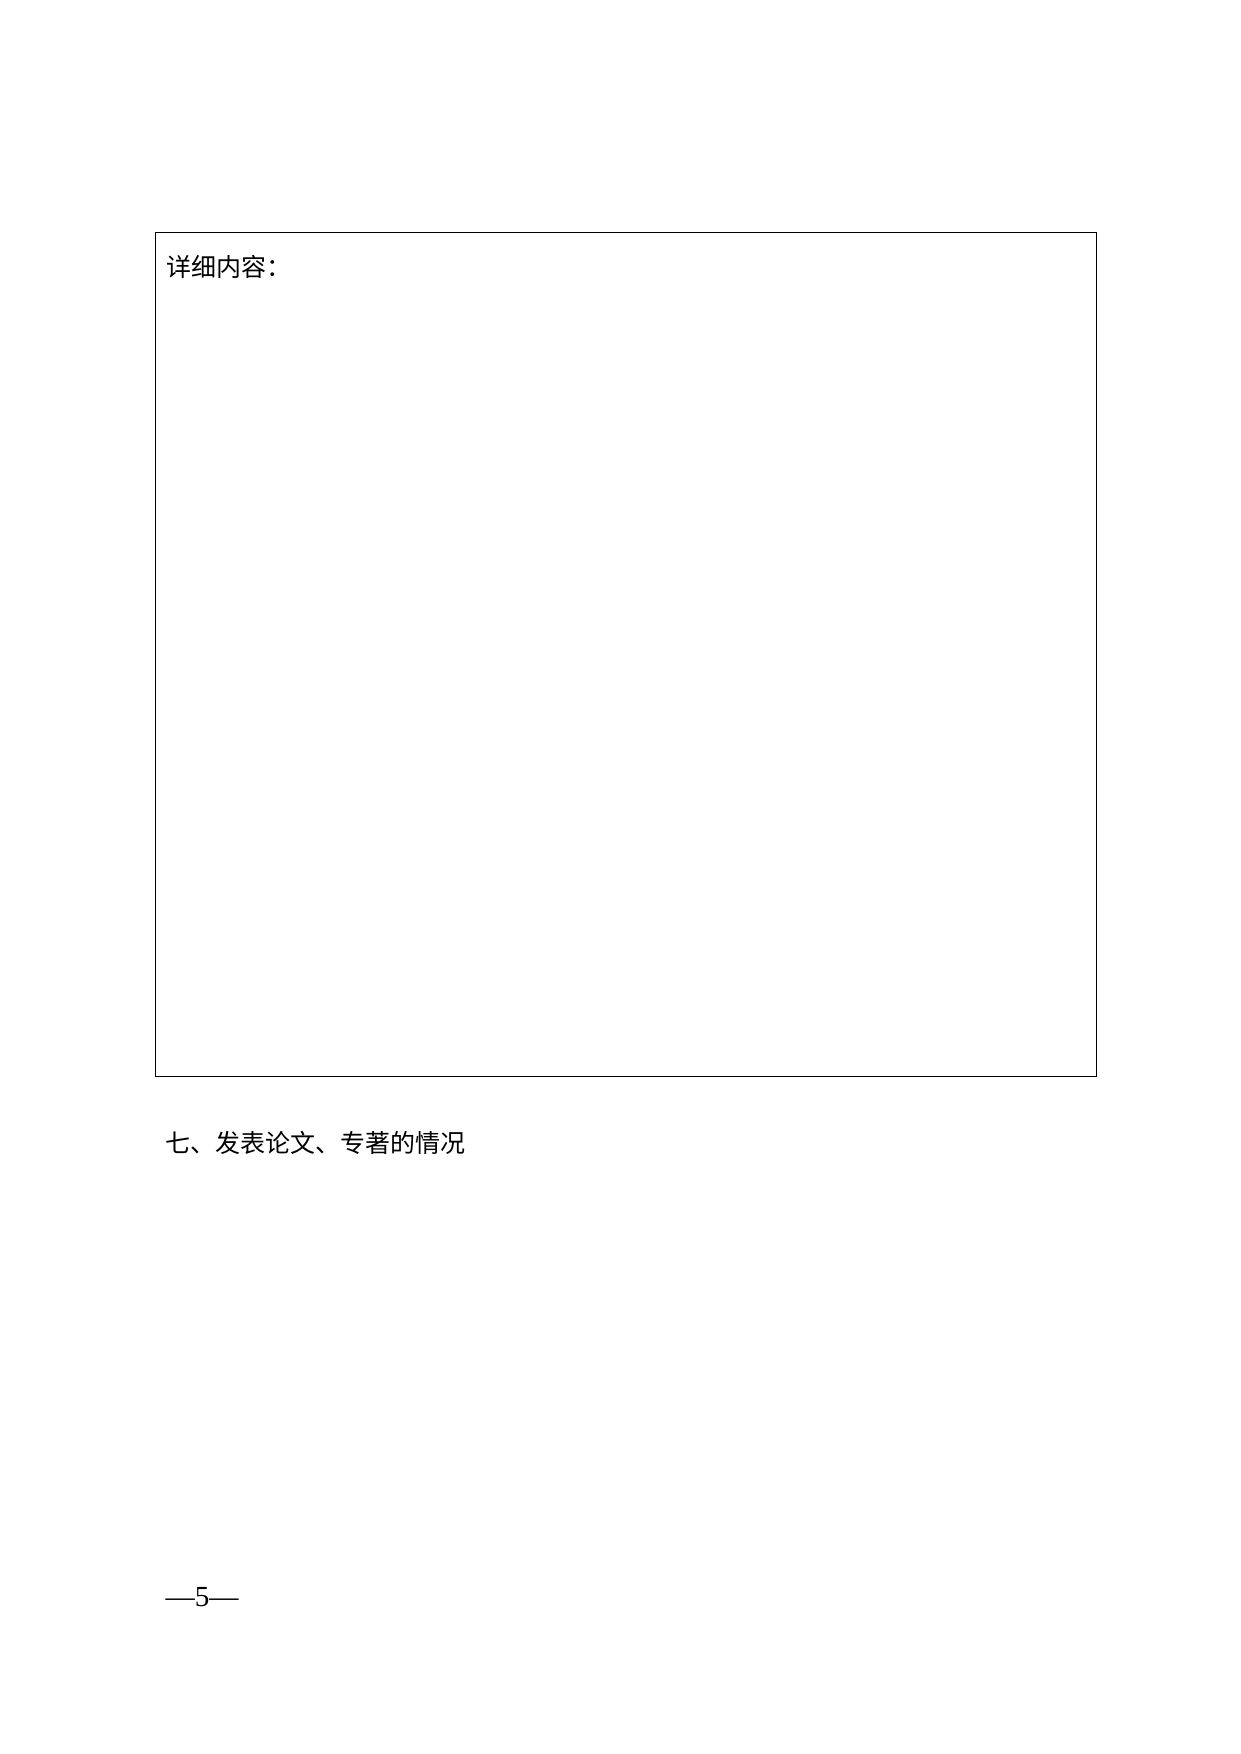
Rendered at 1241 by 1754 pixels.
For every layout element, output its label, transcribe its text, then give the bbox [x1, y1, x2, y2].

table_cell 详细内容： [156, 233, 1096, 1076]
text 七、发表论文、专著的情况 [165, 1109, 1087, 1174]
